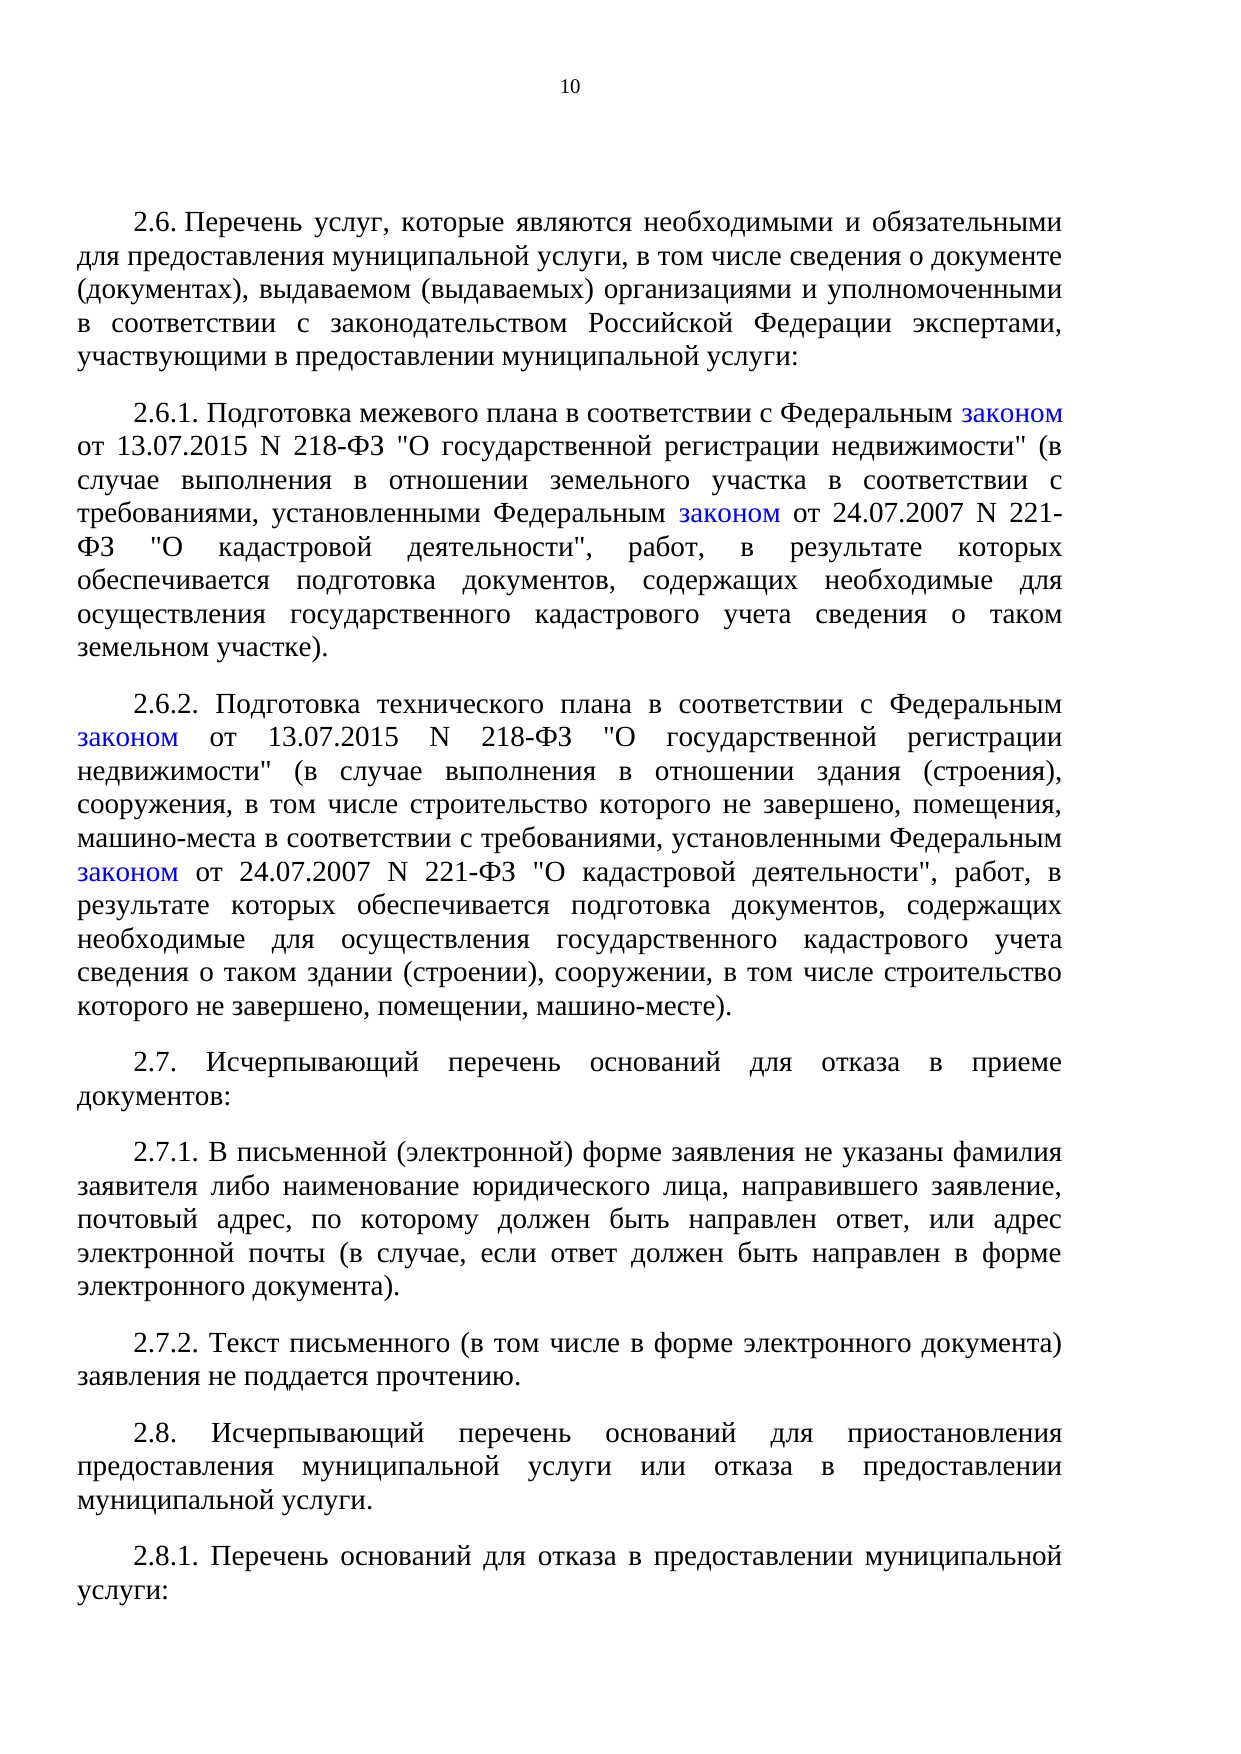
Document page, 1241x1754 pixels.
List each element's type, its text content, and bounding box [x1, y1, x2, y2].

text 2.8.1. Перечень оснований для отказа в предоставлении муниципальной услуги: [77, 1538, 1063, 1606]
text 2.7.2. Текст письменного (в том числе в форме электронного документа) заявления не поддается прочтению. [77, 1325, 1063, 1392]
text 2.6. Перечень услуг, которые являются необходимыми и обязательными для предоставления муниципальной услуги, в том числе сведения о документе (документах), выдаваемом (выдаваемых) организациями и уполномоченными в соответствии с законодательством Российской Федерации экспертами, участвующими в предоставлении муниципальной услуги: [77, 204, 1063, 372]
text 2.6.2. Подготовка технического плана в соответствии с Федеральным законом от 13.07.2015 N 218-ФЗ "О государственной регистрации недвижимости" (в случае выполнения в отношении здания (строения), сооружения, в том числе строительство которого не завершено, помещения, машино-места в соответствии с требованиями, установленными Федеральным законом от 24.07.2007 N 221-ФЗ "О кадастровой деятельности", работ, в результате которых обеспечивается подготовка документов, содержащих необходимые для осуществления государственного кадастрового учета сведения о таком здании (строении), сооружении, в том числе строительство которого не завершено, помещении, машино-месте). [77, 686, 1063, 1021]
text 2.7.1. В письменной (электронной) форме заявления не указаны фамилия заявителя либо наименование юридического лица, направившего заявление, почтовый адрес, по которому должен быть направлен ответ, или адрес электронной почты (в случае, если ответ должен быть направлен в форме электронного документа). [77, 1134, 1063, 1302]
text 2.8. Исчерпывающий перечень оснований для приостановления предоставления муниципальной услуги или отказа в предоставлении муниципальной услуги. [77, 1415, 1063, 1516]
text 2.6.1. Подготовка межевого плана в соответствии с Федеральным законом от 13.07.2015 N 218-ФЗ "О государственной регистрации недвижимости" (в случае выполнения в отношении земельного участка в соответствии с требованиями, установленными Федеральным законом от 24.07.2007 N 221-ФЗ "О кадастровой деятельности", работ, в результате которых обеспечивается подготовка документов, содержащих необходимые для осуществления государственного кадастрового учета сведения о таком земельном участке). [77, 395, 1063, 663]
text 2.7. Исчерпывающий перечень оснований для отказа в приеме документов: [77, 1044, 1063, 1111]
